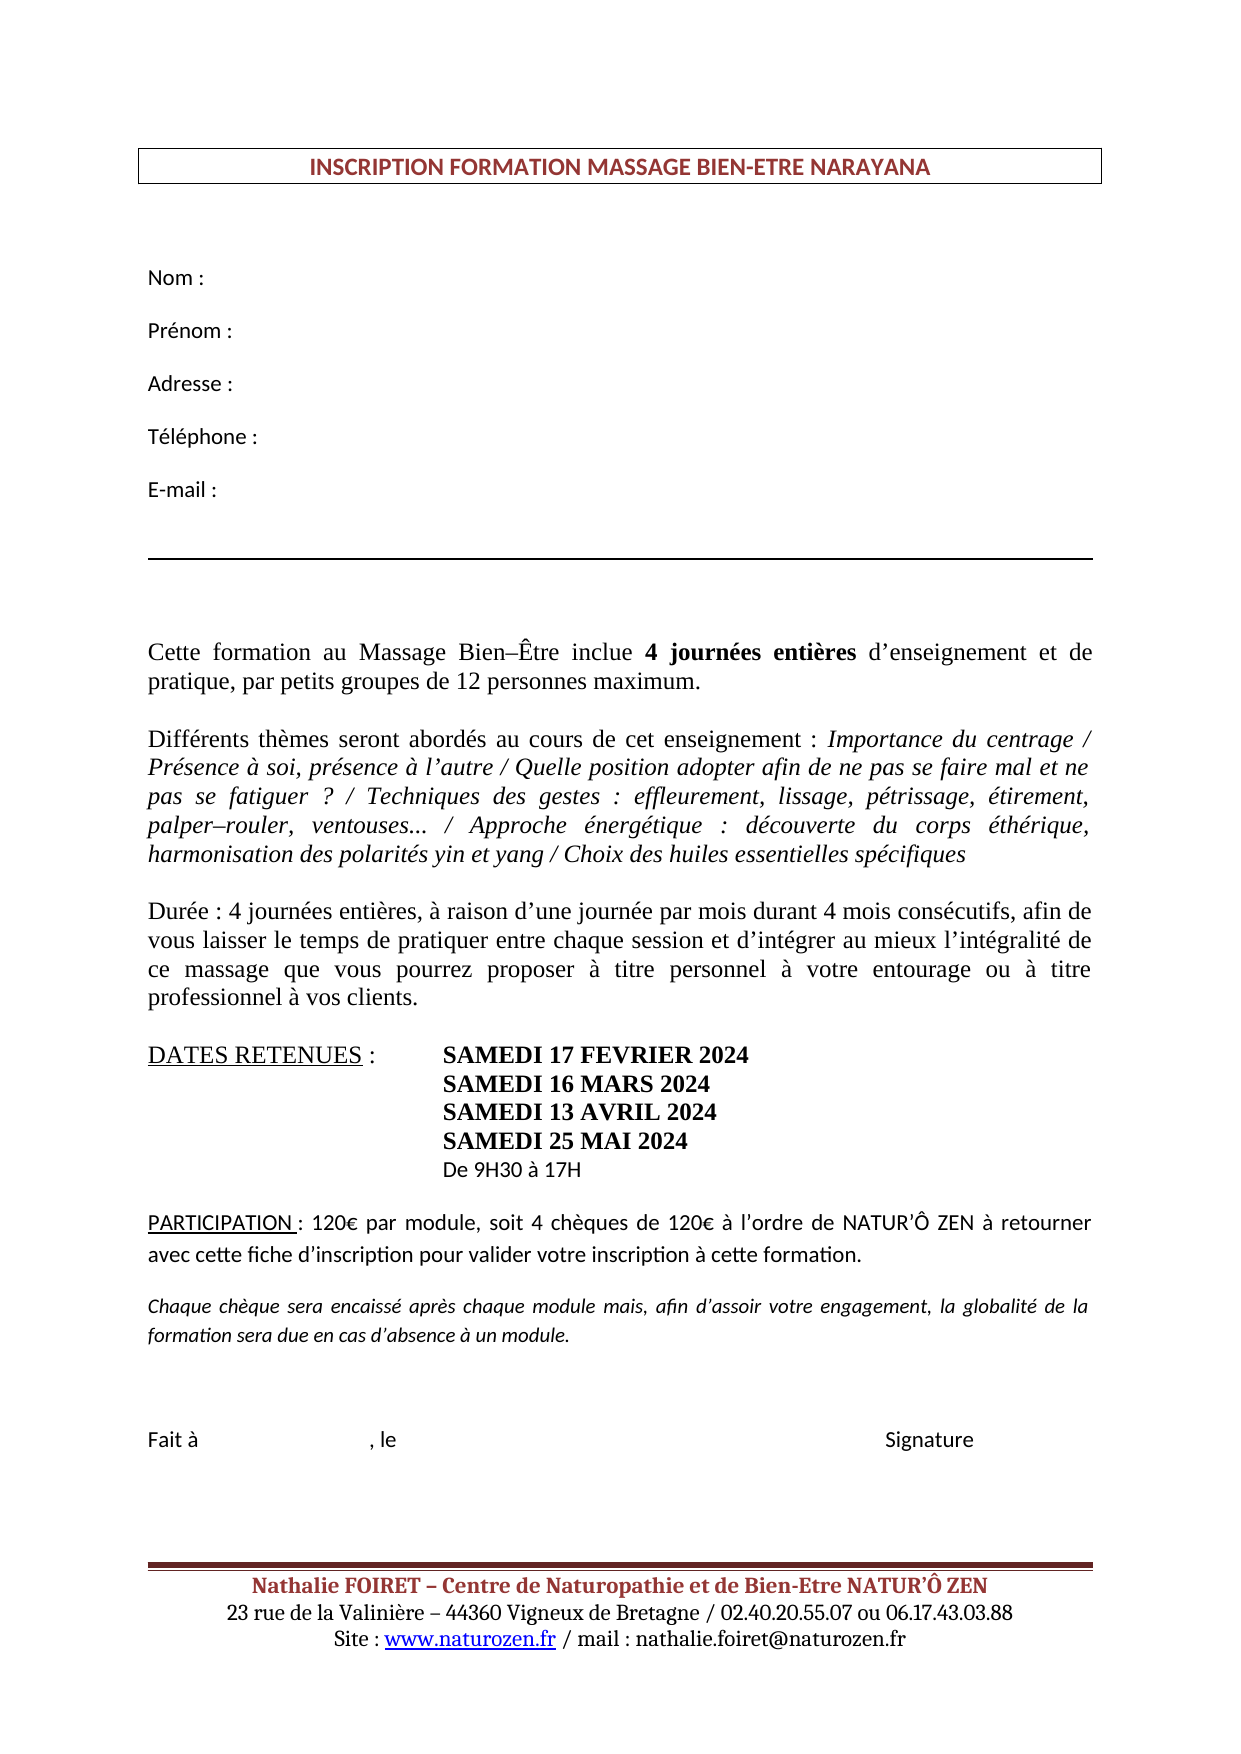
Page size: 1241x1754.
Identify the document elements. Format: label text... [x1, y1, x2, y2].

text SAMEDI 13 AVRIL 2024 [148, 1097, 1093, 1126]
text Chaque chèque sera encaissé après chaque module mais, afin d’assoir votre engagement, la globalité de la formation sera due en cas d’absence à un module. [148, 1293, 1093, 1348]
text INSCRIPTION FORMATION MASSAGE BIEN-ETRE NARAYANA [139, 149, 1101, 183]
text Fait à , le Signature [148, 1425, 1093, 1453]
text SAMEDI 25 MAI 2024 [148, 1126, 1093, 1155]
text Différents thèmes seront abordés au cours de cet enseignement : Importance du centrage / Présence à soi, présence à l’autre / Quelle position adopter afin de ne pas se faire mal et ne pas se fatiguer ? / Techniques des gestes : effleurement, lissage, pétrissage, étirement, palper–rouler, ventouses... / Approche énergétique : découverte du corps éthérique, harmonisation des polarités yin et yang / Choix des huiles essentielles spécifiques [148, 695, 1093, 867]
text SAMEDI 16 MARS 2024 [148, 1069, 1093, 1097]
text Téléphone : [148, 422, 1093, 450]
text DATES RETENUES : SAMEDI 17 FEVRIER 2024 [148, 1011, 1093, 1069]
text Cette formation au Massage Bien–Être inclue 4 journées entières d’enseignement et de pratique, par petits groupes de 12 personnes maximum. [148, 637, 1093, 695]
text Adresse : [148, 369, 1093, 397]
text Prénom : [148, 316, 1093, 344]
text Durée : 4 journées entières, à raison d’une journée par mois durant 4 mois consécutifs, afin de vous laisser le temps de pratiquer entre chaque session et d’intégrer au mieux l’intégralité de ce massage que vous pourrez proposer à titre personnel à votre entourage ou à titre professionnel à vos clients. [148, 867, 1093, 1011]
text E-mail : [148, 475, 1093, 503]
text PARTICIPATION : 120€ par module, soit 4 chèques de 120€ à l’ordre de NATUR’Ô ZEN à retourner avec cette fiche d’inscription pour valider votre inscription à cette formation. [148, 1208, 1093, 1268]
text De 9H30 à 17H [369, 1155, 1093, 1183]
text Nom : [148, 263, 1093, 291]
